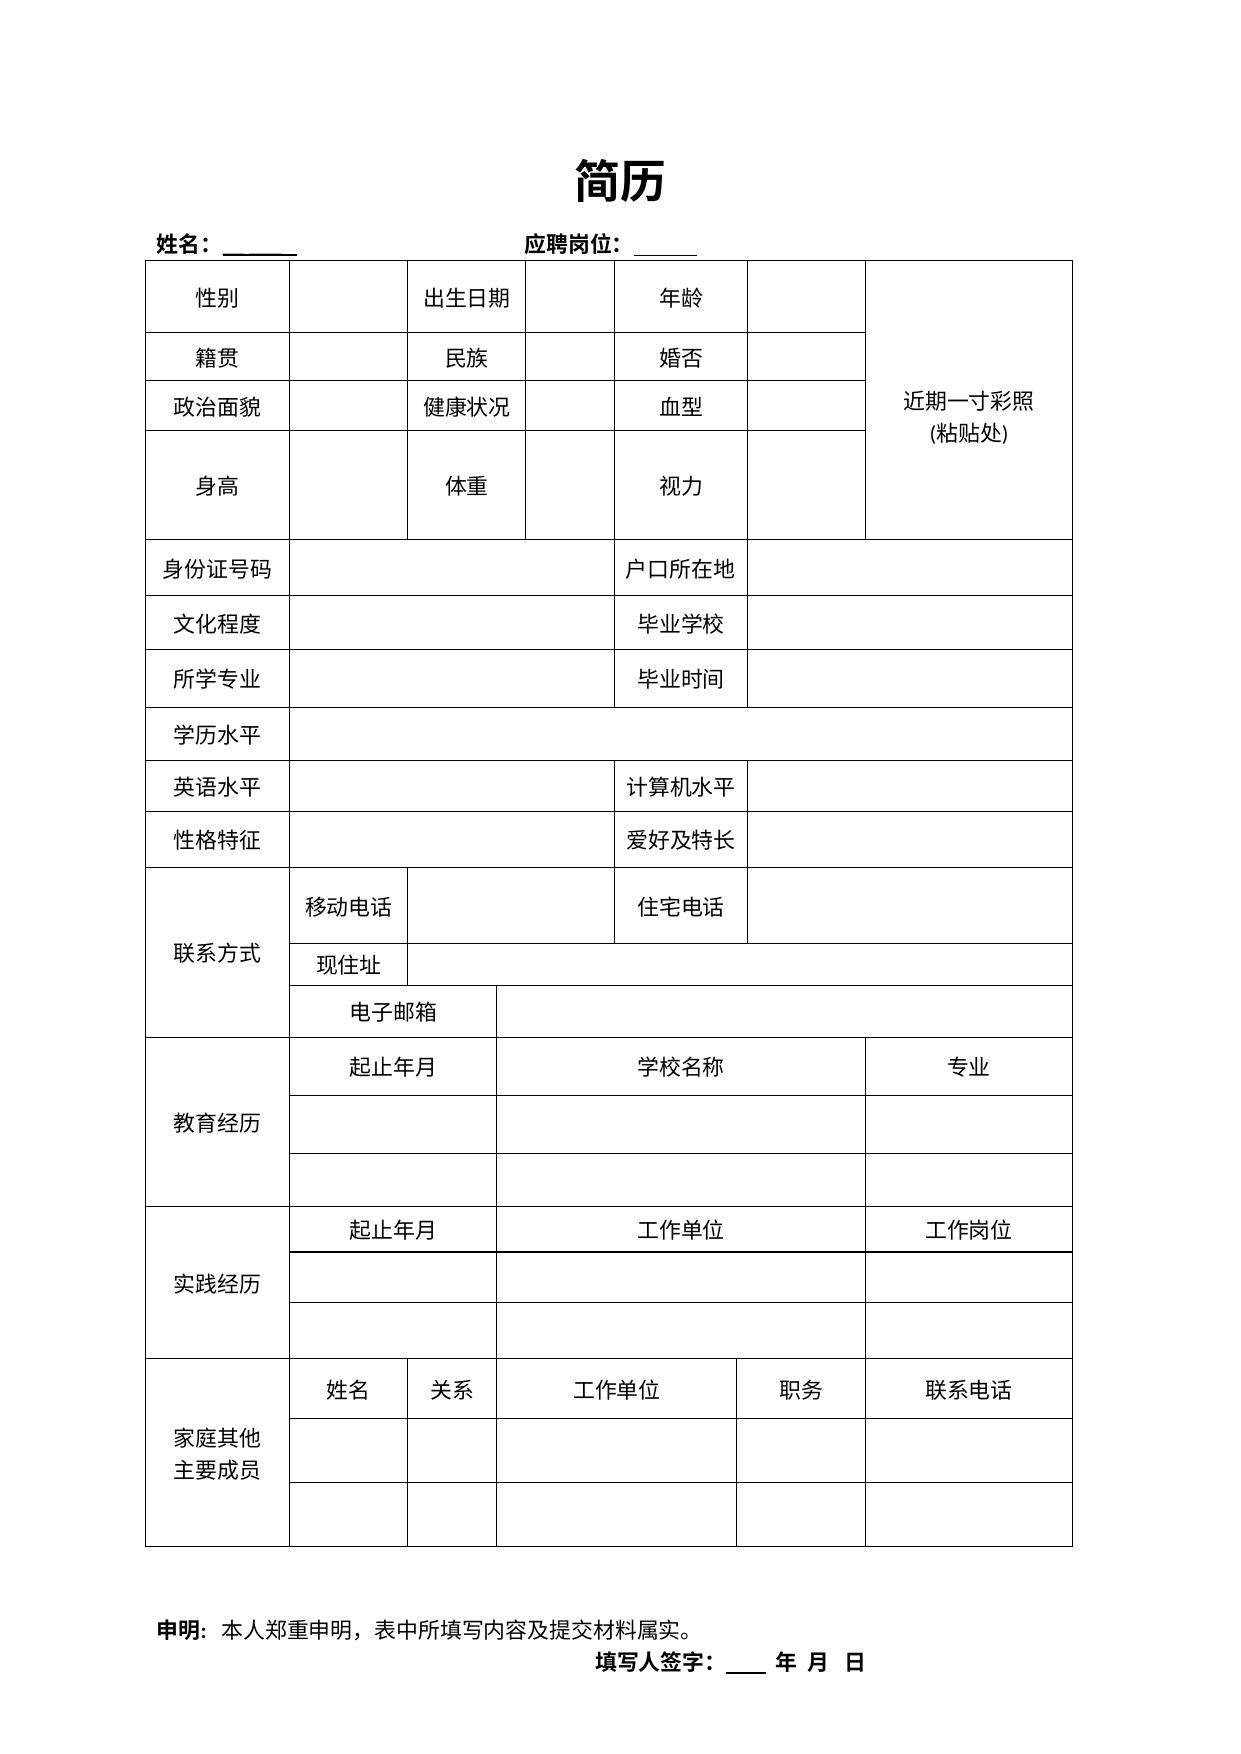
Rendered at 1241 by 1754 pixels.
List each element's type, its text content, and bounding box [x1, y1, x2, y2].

table_cell [748, 540, 1072, 595]
table_cell [748, 812, 1072, 867]
table_cell 住宅电话 [615, 868, 747, 943]
table_cell 起止年月 [290, 1038, 496, 1095]
table_cell [748, 381, 865, 430]
table_cell 移动电话 [290, 868, 407, 943]
table_header [748, 261, 865, 332]
table_cell 现住址 [290, 944, 407, 985]
table_cell 身高 [146, 431, 289, 539]
table_cell 爱好及特长 [615, 812, 747, 867]
text 填写人签字： 年 月 日 [157, 1645, 1087, 1677]
table_cell 毕业时间 [615, 650, 747, 707]
table_cell [290, 596, 614, 649]
table_cell 身份证号码 [146, 540, 289, 595]
table_cell [748, 650, 1072, 707]
table_cell [737, 1419, 865, 1482]
table_cell 民族 [408, 333, 525, 380]
table_cell 教育经历 [146, 1038, 289, 1206]
table_cell [748, 761, 1072, 811]
text 简历 [157, 129, 1084, 227]
table_cell 起止年月 [290, 1207, 496, 1251]
table_cell 联系电话 [866, 1359, 1072, 1418]
table_header [526, 261, 614, 332]
table_cell 计算机水平 [615, 761, 747, 811]
table_cell 体重 [408, 431, 525, 539]
table_cell 户口所在地 [615, 540, 747, 595]
table_cell [866, 1483, 1072, 1546]
table_cell [526, 333, 614, 380]
table_cell 电子邮箱 [290, 986, 496, 1037]
table_cell [866, 1419, 1072, 1482]
table_cell [290, 1253, 496, 1302]
table_cell [526, 381, 614, 430]
table_cell [290, 650, 614, 707]
table_cell [290, 812, 614, 867]
table_cell 政治面貌 [146, 381, 289, 430]
table_cell 学历水平 [146, 708, 289, 760]
table_cell [748, 596, 1072, 649]
table_cell [497, 1419, 736, 1482]
table_cell [497, 1096, 865, 1153]
text 申明: 本人郑重申明，表中所填写内容及提交材料属实。 [157, 1612, 1084, 1645]
table_header 出生日期 [408, 261, 525, 332]
table_cell [497, 1483, 736, 1546]
table_cell [737, 1483, 865, 1546]
table_cell [290, 333, 407, 380]
table_cell [408, 944, 1072, 985]
table_cell [290, 540, 614, 595]
table_cell 血型 [615, 381, 747, 430]
table_cell [290, 1154, 496, 1206]
table_cell 学校名称 [497, 1038, 865, 1095]
table_cell [290, 1483, 407, 1546]
table_cell [290, 708, 1072, 760]
table_header 性别 [146, 261, 289, 332]
table_cell 健康状况 [408, 381, 525, 430]
table_cell 专业 [866, 1038, 1072, 1095]
table_cell [866, 1303, 1072, 1358]
table_cell [866, 1154, 1072, 1206]
table_header 近期一寸彩照 (粘贴处) [866, 261, 1072, 539]
table_cell 视力 [615, 431, 747, 539]
table_cell [408, 868, 614, 943]
table_cell [497, 986, 1072, 1037]
table_cell 工作岗位 [866, 1207, 1072, 1251]
table_cell [290, 1303, 496, 1358]
table_cell [748, 868, 1072, 943]
table_cell 实践经历 [146, 1207, 289, 1358]
table_cell 工作单位 [497, 1207, 865, 1251]
table_cell 文化程度 [146, 596, 289, 649]
table_cell [497, 1154, 865, 1206]
table_cell 工作单位 [497, 1359, 736, 1418]
table_cell [290, 381, 407, 430]
table_cell 所学专业 [146, 650, 289, 707]
table_cell [497, 1303, 865, 1358]
text 姓名：__ ___ 应聘岗位： [157, 227, 1084, 259]
table_cell [408, 1483, 496, 1546]
table_cell 英语水平 [146, 761, 289, 811]
table_cell [866, 1253, 1072, 1302]
table_cell 籍贯 [146, 333, 289, 380]
table_cell [290, 1419, 407, 1482]
table_cell 家庭其他 主要成员 [146, 1359, 289, 1546]
table_cell 性格特征 [146, 812, 289, 867]
table_header 年龄 [615, 261, 747, 332]
table_cell [866, 1096, 1072, 1153]
table_cell 婚否 [615, 333, 747, 380]
table_cell [497, 1253, 865, 1302]
table_cell 关系 [408, 1359, 496, 1418]
table_cell [290, 431, 407, 539]
table_cell [408, 1419, 496, 1482]
table_cell [290, 761, 614, 811]
table_cell 毕业学校 [615, 596, 747, 649]
table_cell 联系方式 [146, 868, 289, 1037]
table_cell 姓名 [290, 1359, 407, 1418]
table_cell [526, 431, 614, 539]
table_cell [748, 333, 865, 380]
table_header [290, 261, 407, 332]
table_cell [290, 1096, 496, 1153]
table_cell [748, 431, 865, 539]
table_cell 职务 [737, 1359, 865, 1418]
